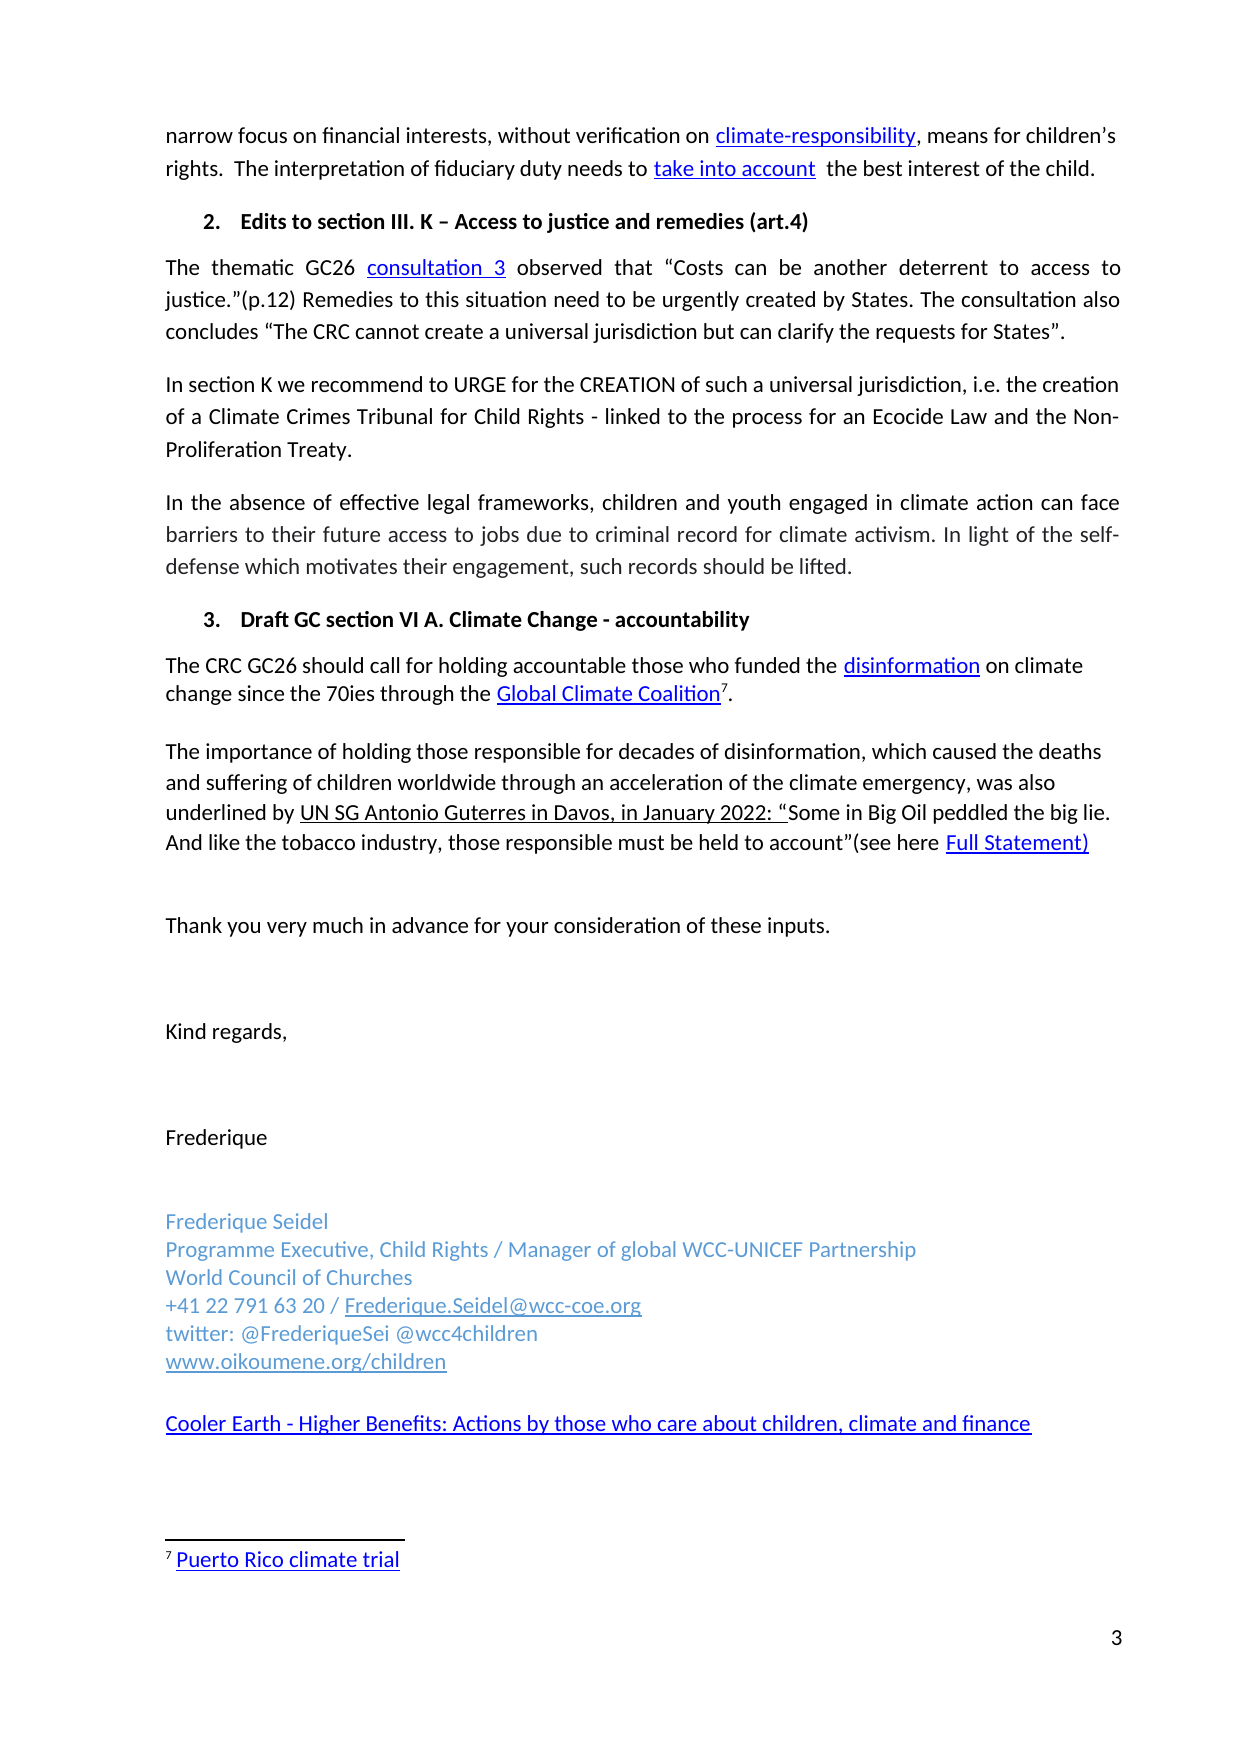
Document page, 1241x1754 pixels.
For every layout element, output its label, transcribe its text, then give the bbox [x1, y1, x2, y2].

text www.oikoumene.org/children [165, 1347, 1122, 1375]
text Programme Executive, Child Rights / Manager of global WCC-UNICEF Partnership [165, 1235, 1122, 1263]
text The importance of holding those responsible for decades of disinformation, which caused the deaths and suffering of children worldwide through an acceleration of the climate emergency, was also underlined by UN SG Antonio Guterres in Davos, in January 2022: “Some in Big Oil peddled the big lie. And like the tobacco industry, those responsible must be held to account”(see here Full Statement) [165, 737, 1122, 856]
text Frederique Seidel [165, 1207, 1122, 1235]
text Cooler Earth - Higher Benefits: Actions by those who care about children, climate and finance [165, 1409, 1122, 1437]
text Kind regards, [165, 1017, 1122, 1045]
text The CRC GC26 should call for holding accountable those who funded the disinformation on climate change since the 70ies through the Global Climate Coalition. [165, 651, 1122, 707]
list Edits to section III. K – Access to justice and remedies (art.4) [203, 207, 1122, 235]
text In the absence of effective legal frameworks, children and youth engaged in climate action can face barriers to their future access to jobs due to criminal record for climate activism. In light of the self-defense which motivates their engagement, such records should be lifted. [165, 488, 1122, 580]
text The thematic GC26 consultation 3 observed that “Costs can be another deterrent to access to justice.”(p.12) Remedies to this situation need to be urgently created by States. The consultation also concludes “The CRC cannot create a universal jurisdiction but can clarify the requests for States”. [165, 253, 1122, 345]
text World Council of Churches [165, 1263, 1122, 1291]
text twitter: @FrederiqueSei @wcc4children [165, 1319, 1122, 1347]
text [165, 122, 1122, 182]
list Draft GC section VI A. Climate Change - accountability [203, 605, 1122, 633]
text Frederique [165, 1123, 1122, 1151]
text In section K we recommend to URGE for the CREATION of such a universal jurisdiction, i.e. the creation of a Climate Crimes Tribunal for Child Rights - linked to the process for an Ecocide Law and the Non-Proliferation Treaty. [165, 370, 1122, 463]
text Thank you very much in advance for your consideration of these inputs. [165, 911, 1122, 939]
text +41 22 791 63 20 / Frederique.Seidel@wcc-coe.org [165, 1291, 1122, 1319]
